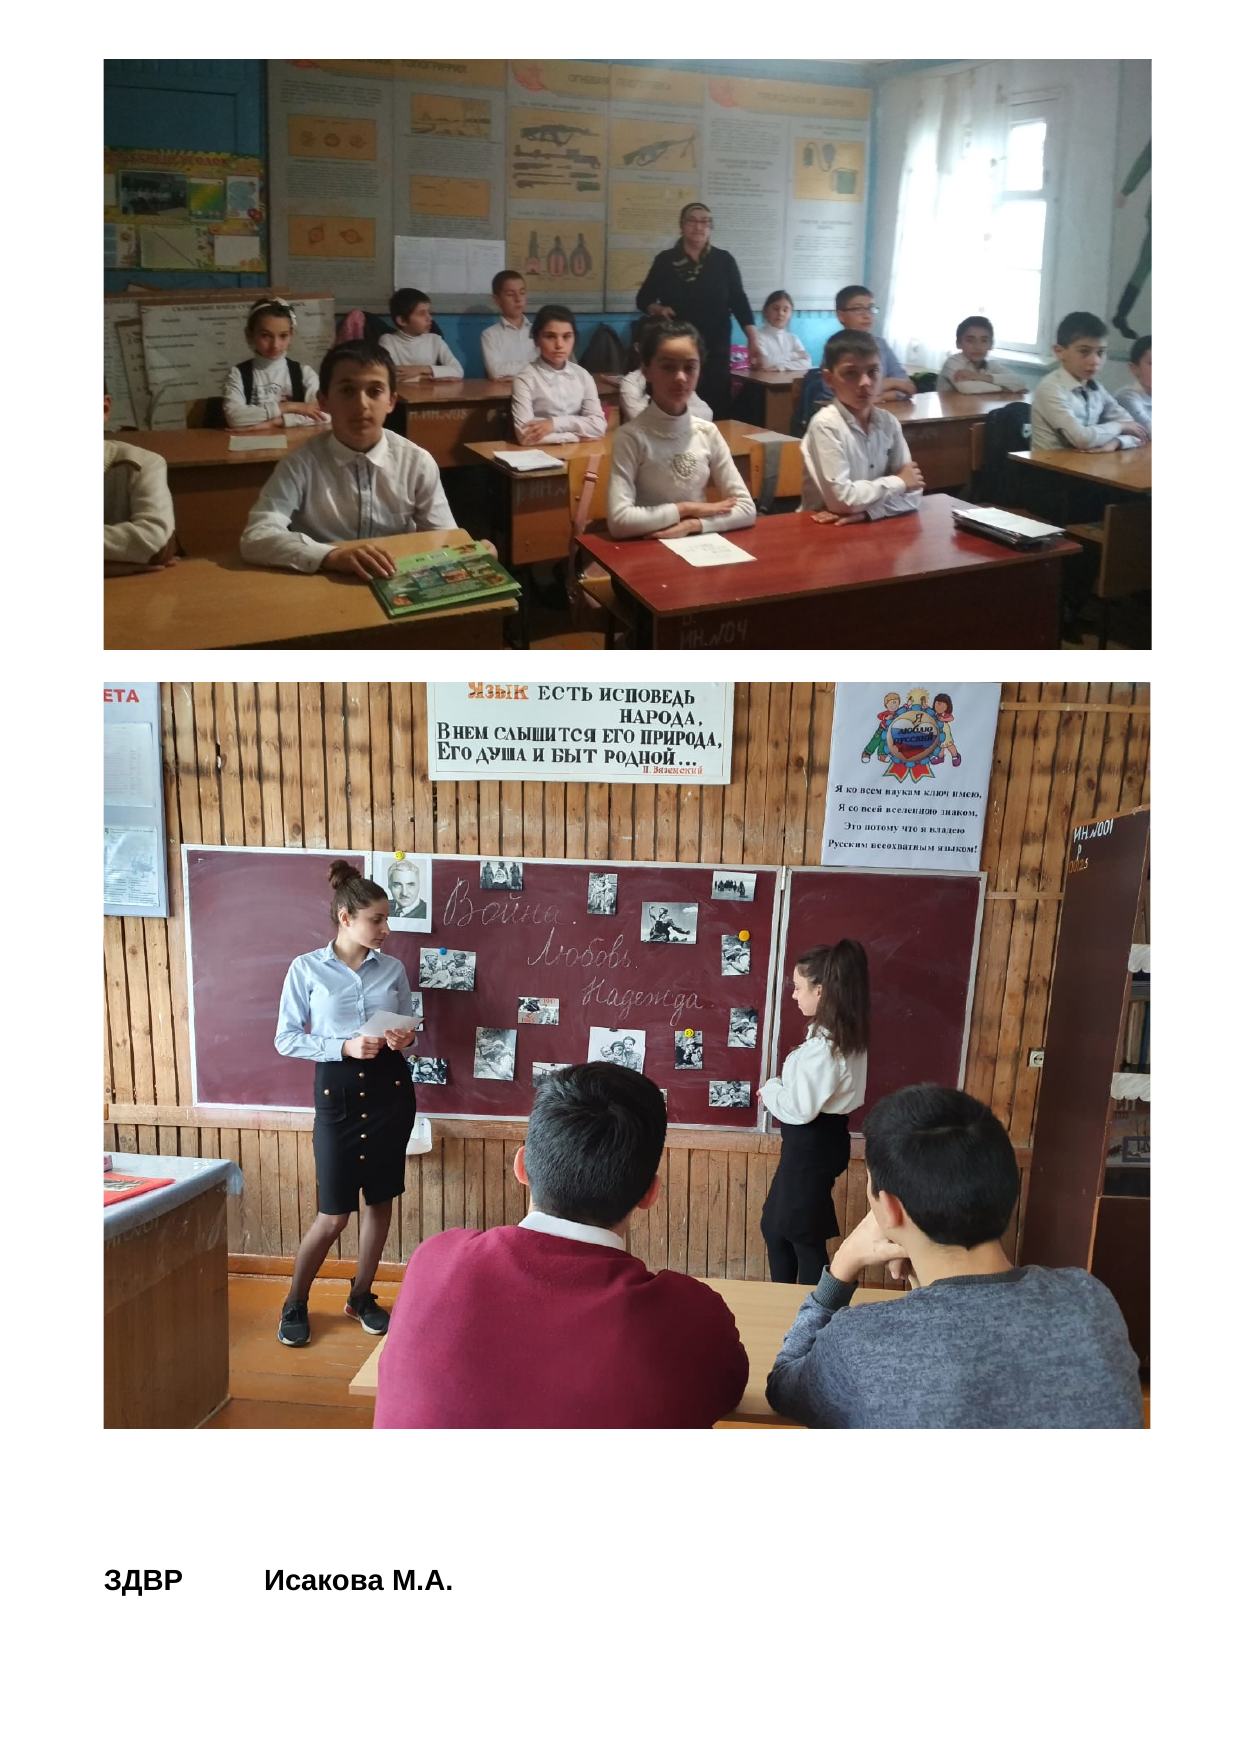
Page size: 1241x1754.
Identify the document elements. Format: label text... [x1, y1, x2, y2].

picture [103, 59, 1152, 650]
text ЗДВР Исакова М.А. [103, 1563, 1152, 1597]
picture [103, 682, 1151, 1429]
